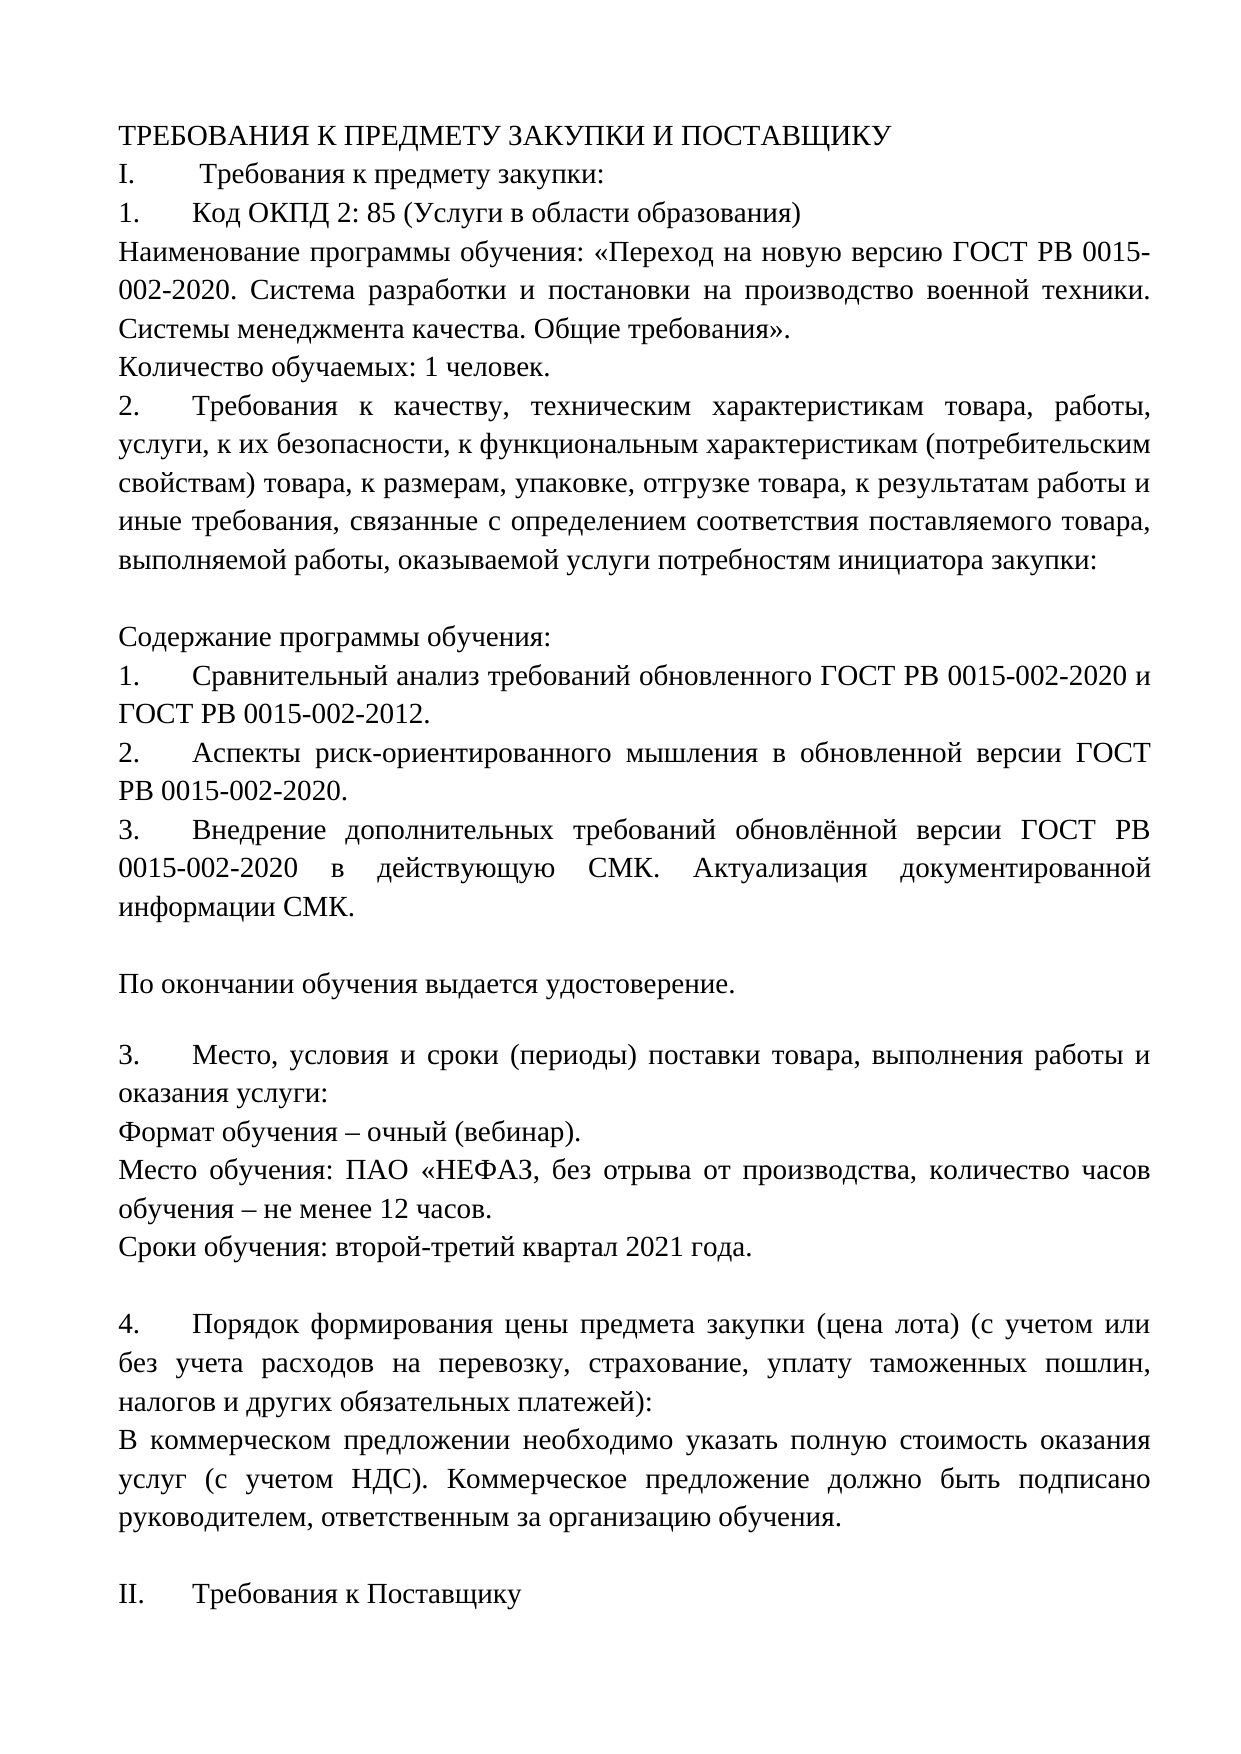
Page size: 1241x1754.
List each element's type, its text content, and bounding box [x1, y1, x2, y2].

text Содержание программы обучения: [118, 619, 1152, 653]
text Наименование программы обучения: «Переход на новую версию ГОСТ РВ 0015-002-2020. Система разработки и постановки на производство военной техники. Системы менеджмента качества. Общие требования». [118, 234, 1152, 344]
text 3. Место, условия и сроки (периоды) поставки товара, выполнения работы и оказания услуги: [118, 1037, 1152, 1109]
text I. Требования к предмету закупки: [118, 157, 1152, 190]
text II. Требования к Поставщику [118, 1576, 1152, 1610]
text По окончании обучения выдается удостоверение. [118, 966, 1152, 999]
text 2. Требования к качеству, техническим характеристикам товара, работы, услуги, к их безопасности, к функциональным характеристикам (потребительским свойствам) товара, к размерам, упаковке, отгрузке товара, к результатам работы и иные требования, связанные с определением соответствия поставляемого товара, выполняемой работы, оказываемой услуги потребностям инициатора закупки: [118, 388, 1152, 576]
text Место обучения: ПАО «НЕФАЗ, без отрыва от производства, количество часов обучения – не менее 12 часов. [118, 1152, 1152, 1224]
text Формат обучения – очный (вебинар). [118, 1114, 1152, 1147]
text 2. Аспекты риск-ориентированного мышления в обновленной версии ГОСТ РВ 0015-002-2020. [118, 735, 1152, 807]
text ТРЕБОВАНИЯ К ПРЕДМЕТУ ЗАКУПКИ И ПОСТАВЩИКУ [118, 118, 1152, 152]
text 1. Сравнительный анализ требований обновленного ГОСТ РВ 0015-002-2020 и ГОСТ РВ 0015-002-2012. [118, 658, 1152, 730]
text 1. Код ОКПД 2: 85 (Услуги в области образования) [118, 195, 1152, 229]
text Количество обучаемых: 1 человек. [118, 349, 1152, 383]
text Сроки обучения: второй-третий квартал 2021 года. [118, 1229, 1152, 1263]
text В коммерческом предложении необходимо указать полную стоимость оказания услуг (с учетом НДС). Коммерческое предложение должно быть подписано руководителем, ответственным за организацию обучения. [118, 1422, 1152, 1533]
text 4. Порядок формирования цены предмета закупки (цена лота) (с учетом или без учета расходов на перевозку, страхование, уплату таможенных пошлин, налогов и других обязательных платежей): [118, 1307, 1152, 1417]
text 3. Внедрение дополнительных требований обновлённой версии ГОСТ РВ 0015-002-2020 в действующую СМК. Актуализация документированной информации СМК. [118, 812, 1152, 922]
